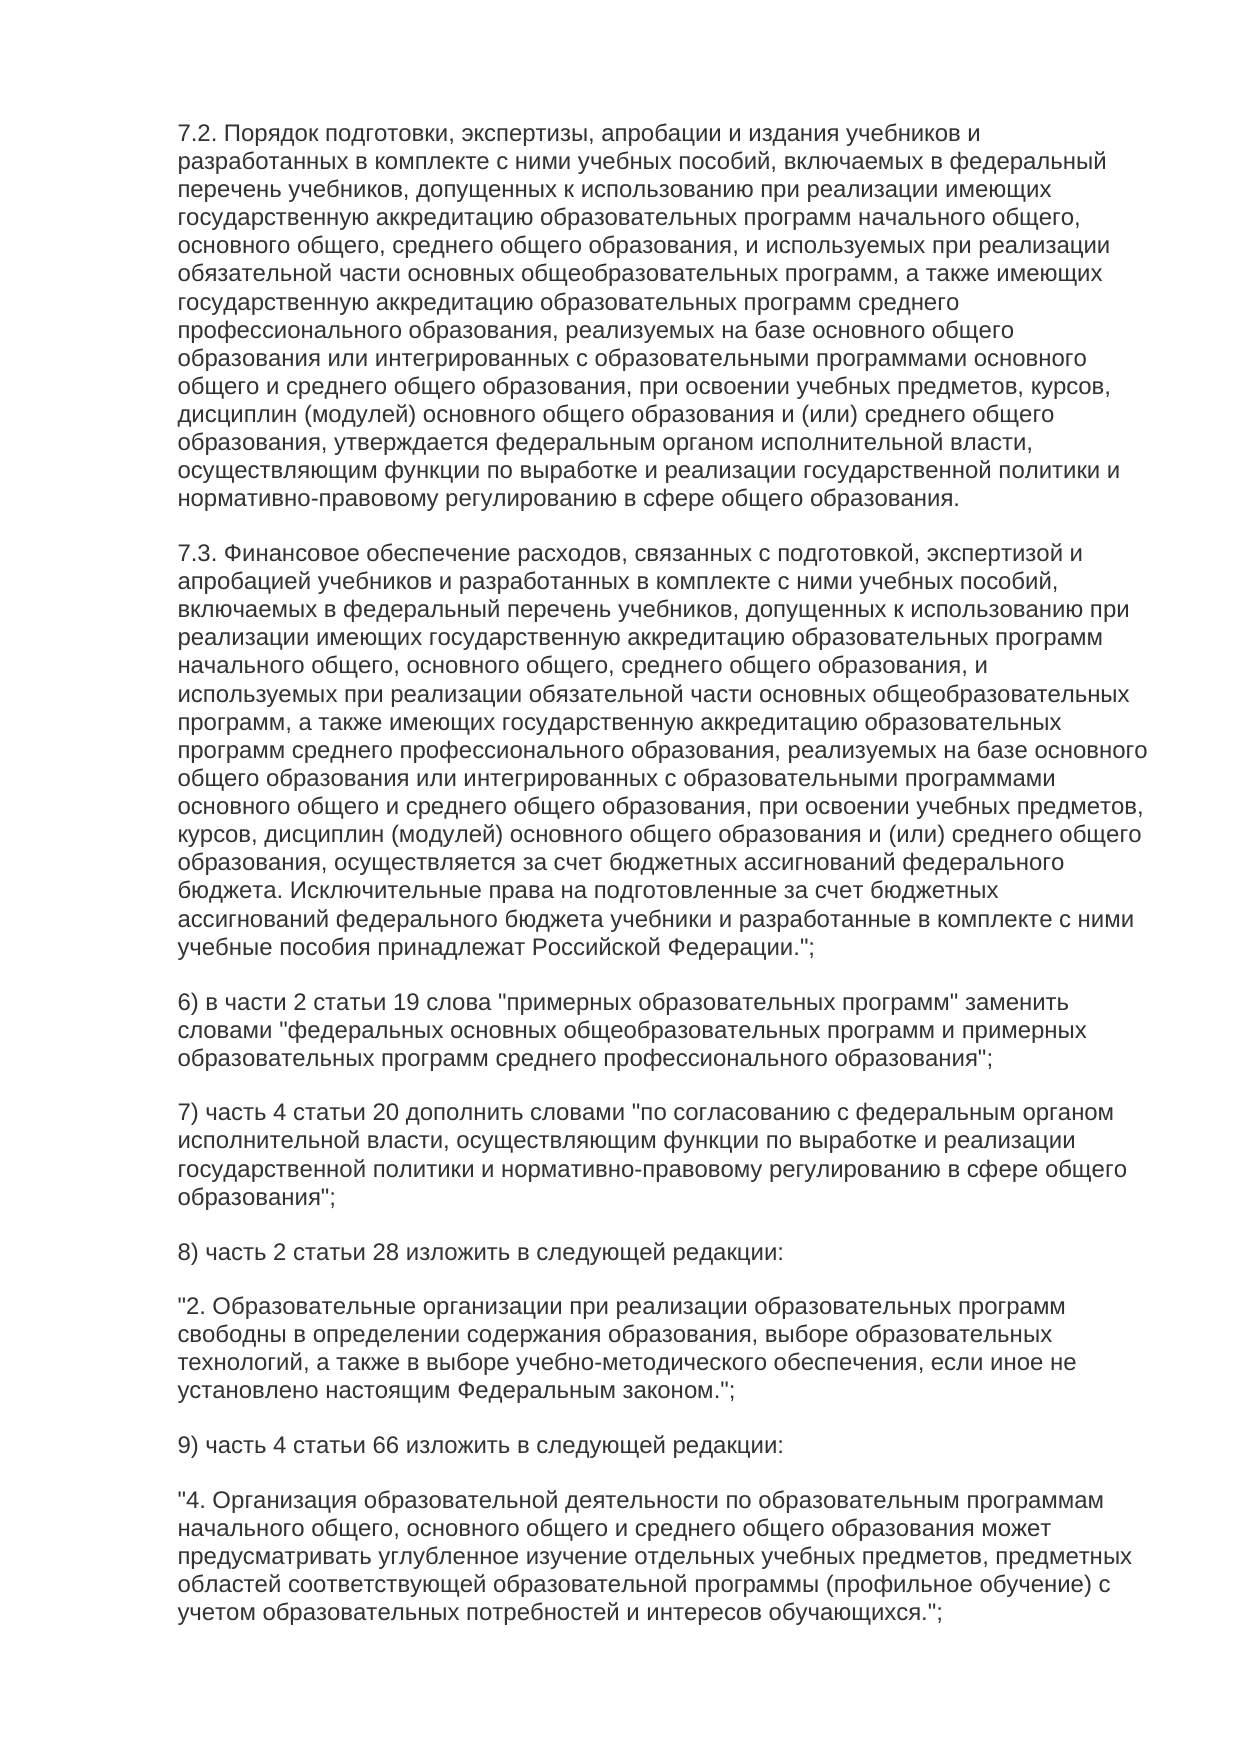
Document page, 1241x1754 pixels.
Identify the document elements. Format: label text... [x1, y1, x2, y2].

text 8) часть 2 статьи 28 изложить в следующей редакции: [177, 1237, 1152, 1265]
text 6) в части 2 статьи 19 слова "примерных образовательных программ" заменить словами "федеральных основных общеобразовательных программ и примерных образовательных программ среднего профессионального образования"; [177, 987, 1152, 1071]
text "4. Организация образовательной деятельности по образовательным программам начального общего, основного общего и среднего общего образования может предусматривать углубленное изучение отдельных учебных предметов, предметных областей соответствующей образовательной программы (профильное обучение) с учетом образовательных потребностей и интересов обучающихся."; [177, 1485, 1152, 1626]
text 7.3. Финансовое обеспечение расходов, связанных с подготовкой, экспертизой и апробацией учебников и разработанных в комплекте с ними учебных пособий, включаемых в федеральный перечень учебников, допущенных к использованию при реализации имеющих государственную аккредитацию образовательных программ начального общего, основного общего, среднего общего образования, и используемых при реализации обязательной части основных общеобразовательных программ, а также имеющих государственную аккредитацию образовательных программ среднего профессионального образования, реализуемых на базе основного общего образования или интегрированных с образовательными программами основного общего и среднего общего образования, при освоении учебных предметов, курсов, дисциплин (модулей) основного общего образования и (или) среднего общего образования, осуществляется за счет бюджетных ассигнований федерального бюджета. Исключительные права на подготовленные за счет бюджетных ассигнований федерального бюджета учебники и разработанные в комплекте с ними учебные пособия принадлежат Российской Федерации."; [177, 538, 1152, 960]
text 9) часть 4 статьи 66 изложить в следующей редакции: [177, 1431, 1152, 1459]
text "2. Образовательные организации при реализации образовательных программ свободны в определении содержания образования, выборе образовательных технологий, а также в выборе учебно-методического обеспечения, если иное не установлено настоящим Федеральным законом."; [177, 1292, 1152, 1404]
text 7) часть 4 статьи 20 дополнить словами "по согласованию с федеральным органом исполнительной власти, осуществляющим функции по выработке и реализации государственной политики и нормативно-правовому регулированию в сфере общего образования"; [177, 1098, 1152, 1210]
text 7.2. Порядок подготовки, экспертизы, апробации и издания учебников и разработанных в комплекте с ними учебных пособий, включаемых в федеральный перечень учебников, допущенных к использованию при реализации имеющих государственную аккредитацию образовательных программ начального общего, основного общего, среднего общего образования, и используемых при реализации обязательной части основных общеобразовательных программ, а также имеющих государственную аккредитацию образовательных программ среднего профессионального образования, реализуемых на базе основного общего образования или интегрированных с образовательными программами основного общего и среднего общего образования, при освоении учебных предметов, курсов, дисциплин (модулей) основного общего образования и (или) среднего общего образования, утверждается федеральным органом исполнительной власти, осуществляющим функции по выработке и реализации государственной политики и нормативно-правовому регулированию в сфере общего образования. [177, 118, 1152, 512]
